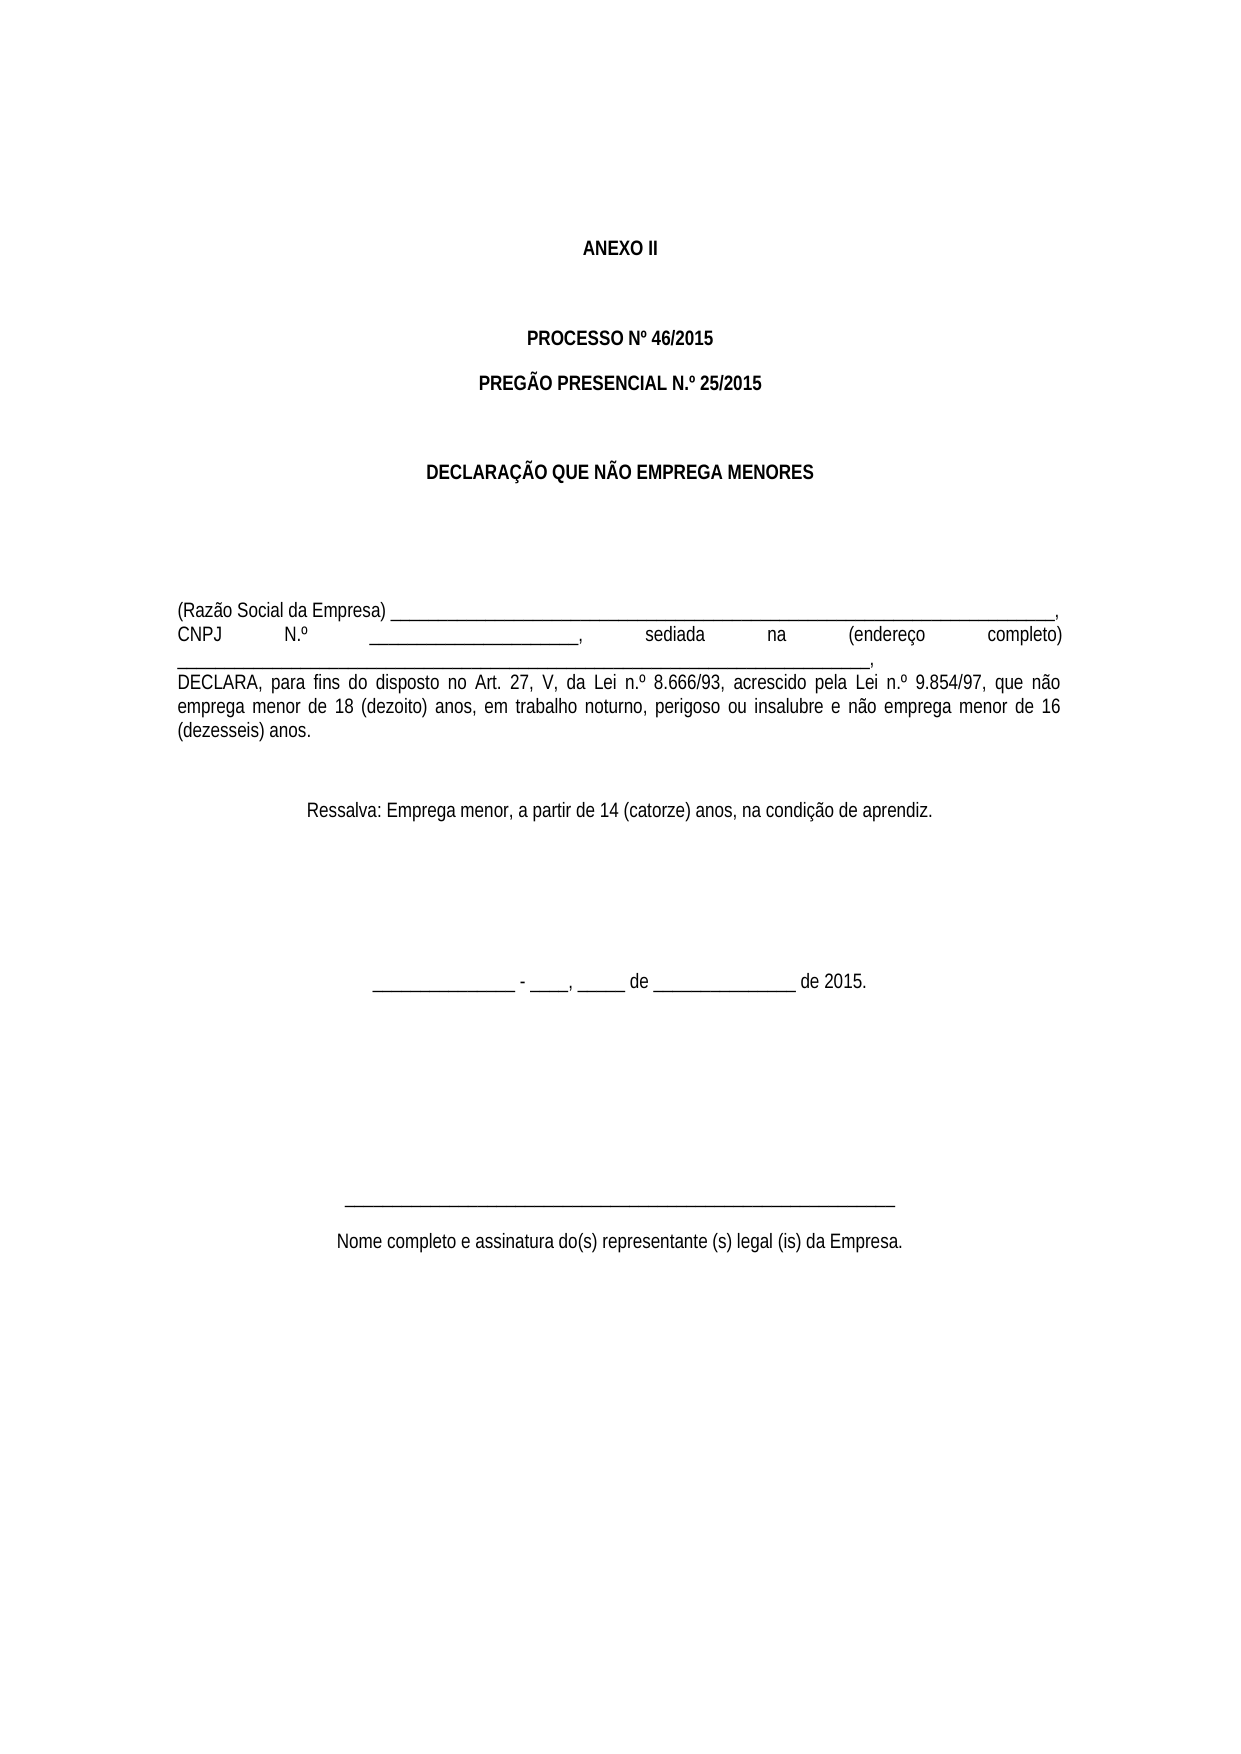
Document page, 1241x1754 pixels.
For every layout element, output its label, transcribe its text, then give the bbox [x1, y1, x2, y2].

text (Razão Social da Empresa) ______________________________________________________________________, [177, 598, 1063, 622]
text __________________________________________________________ [177, 1184, 1063, 1208]
subtitle DECLARAÇÃO QUE NÃO EMPREGA MENORES [177, 460, 1063, 484]
text PREGÃO PRESENCIAL N.º 25/2015 [177, 371, 1063, 395]
text PROCESSO Nº 46/2015 [177, 326, 1063, 350]
text _______________ - ____, _____ de _______________ de 2015. [177, 969, 1063, 993]
text ANEXO II [177, 236, 1063, 260]
text CNPJ N.º ______________________, sediada na (endereço completo) _________________________________________________________________________, [177, 622, 1063, 670]
text Nome completo e assinatura do(s) representante (s) legal (is) da Empresa. [177, 1228, 1063, 1252]
text DECLARA, para fins do disposto no Art. 27, V, da Lei n.º 8.666/93, acrescido pela Lei n.º 9.854/97, que não emprega menor de 18 (dezoito) anos, em trabalho noturno, perigoso ou insalubre e não emprega menor de 16 (dezesseis) anos. [177, 670, 1063, 742]
text Ressalva: Emprega menor, a partir de 14 (catorze) anos, na condição de aprendiz. [177, 798, 1063, 822]
